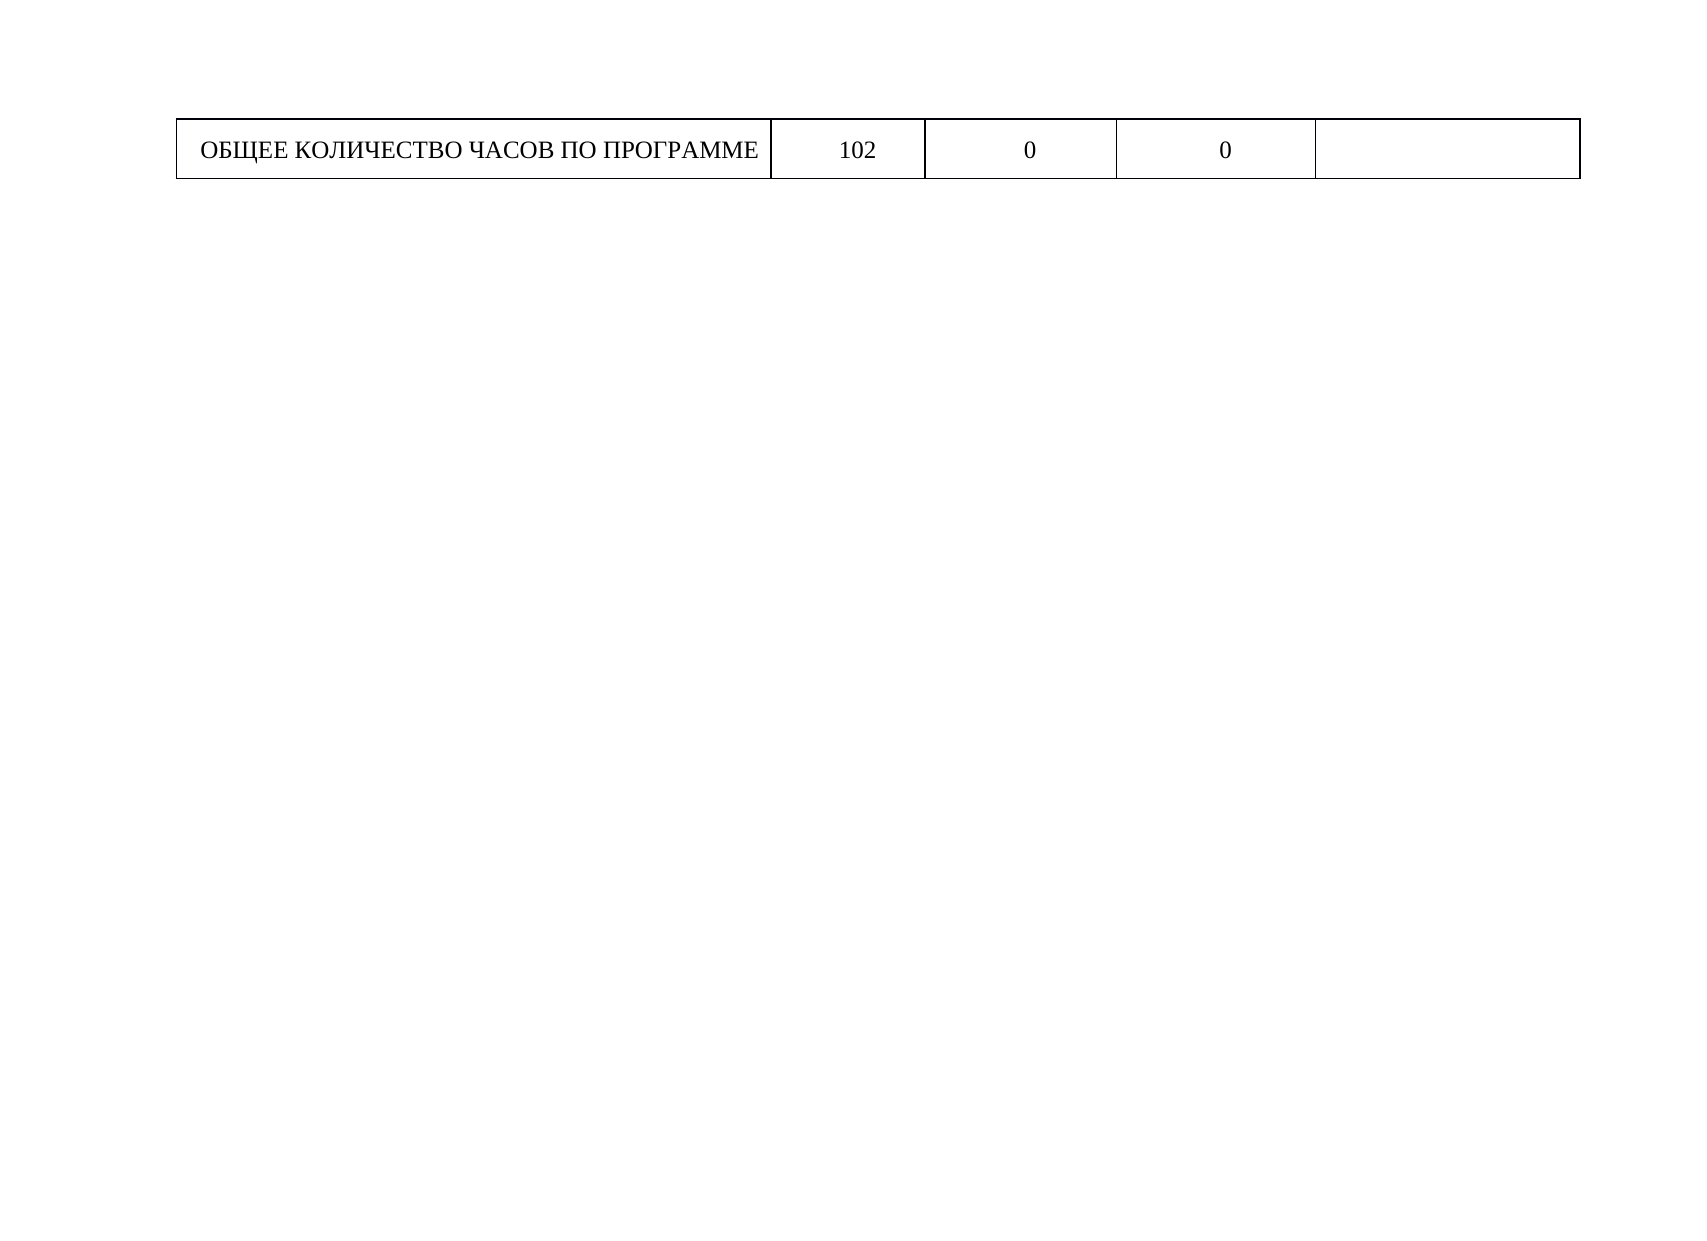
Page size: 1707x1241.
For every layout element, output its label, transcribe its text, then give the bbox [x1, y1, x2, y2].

table_cell 0 [1117, 120, 1315, 178]
table_cell 0 [926, 120, 1116, 178]
table_cell 102 [772, 120, 924, 178]
table_cell ОБЩЕЕ КОЛИЧЕСТВО ЧАСОВ ПО ПРОГРАММЕ [177, 120, 770, 178]
table_cell [1316, 120, 1579, 178]
